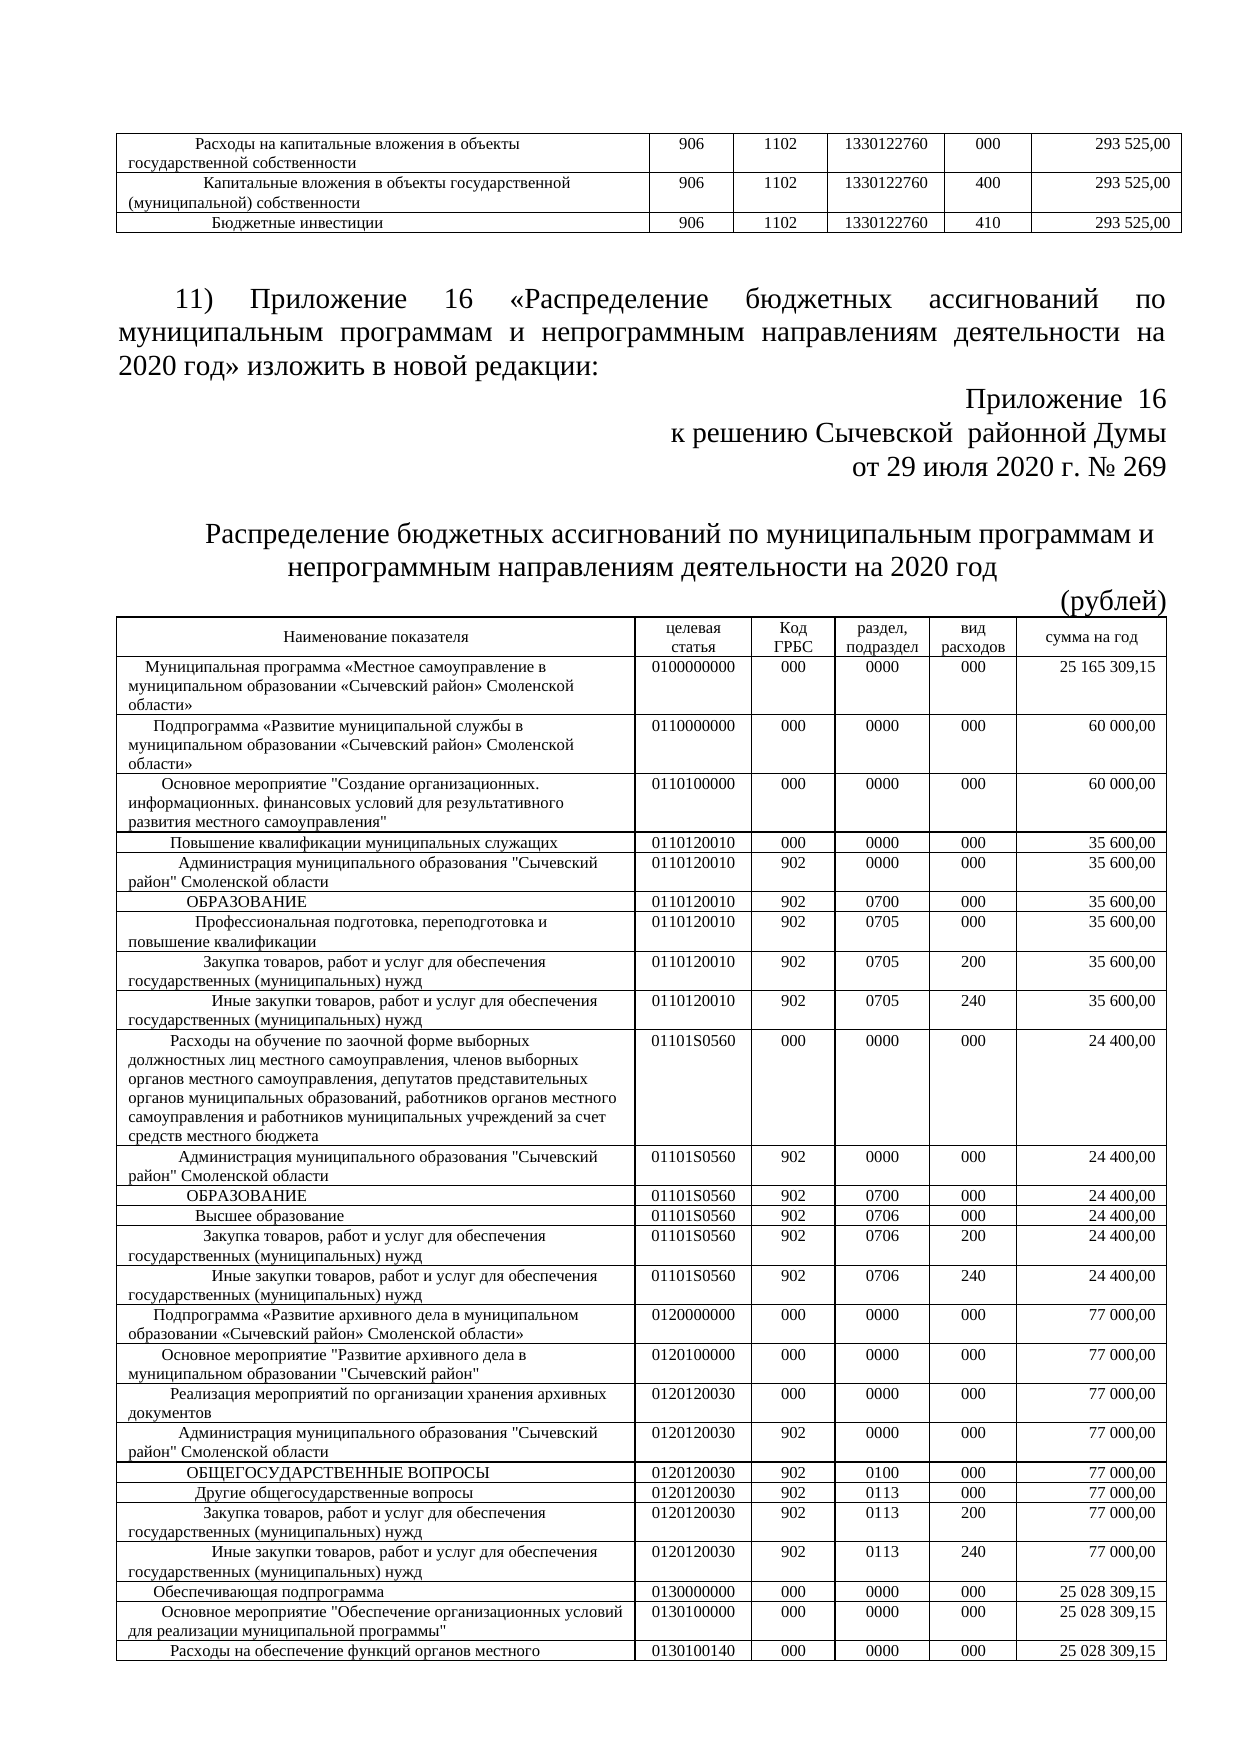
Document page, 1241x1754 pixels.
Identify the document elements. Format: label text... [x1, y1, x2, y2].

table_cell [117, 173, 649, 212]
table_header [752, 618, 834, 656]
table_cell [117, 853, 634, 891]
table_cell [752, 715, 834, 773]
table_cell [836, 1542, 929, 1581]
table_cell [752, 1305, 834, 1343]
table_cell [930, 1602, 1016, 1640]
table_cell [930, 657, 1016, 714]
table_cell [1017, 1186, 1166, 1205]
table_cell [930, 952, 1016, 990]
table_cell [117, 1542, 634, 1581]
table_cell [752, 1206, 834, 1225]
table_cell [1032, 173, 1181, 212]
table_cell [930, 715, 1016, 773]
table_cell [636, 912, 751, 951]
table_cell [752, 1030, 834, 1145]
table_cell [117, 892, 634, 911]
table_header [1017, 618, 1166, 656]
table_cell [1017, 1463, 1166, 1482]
title от 29 июля 2020 г. № 269 [118, 449, 1167, 482]
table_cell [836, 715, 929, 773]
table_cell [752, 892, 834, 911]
text к решению Сычевской районной Думы [99, 415, 1167, 449]
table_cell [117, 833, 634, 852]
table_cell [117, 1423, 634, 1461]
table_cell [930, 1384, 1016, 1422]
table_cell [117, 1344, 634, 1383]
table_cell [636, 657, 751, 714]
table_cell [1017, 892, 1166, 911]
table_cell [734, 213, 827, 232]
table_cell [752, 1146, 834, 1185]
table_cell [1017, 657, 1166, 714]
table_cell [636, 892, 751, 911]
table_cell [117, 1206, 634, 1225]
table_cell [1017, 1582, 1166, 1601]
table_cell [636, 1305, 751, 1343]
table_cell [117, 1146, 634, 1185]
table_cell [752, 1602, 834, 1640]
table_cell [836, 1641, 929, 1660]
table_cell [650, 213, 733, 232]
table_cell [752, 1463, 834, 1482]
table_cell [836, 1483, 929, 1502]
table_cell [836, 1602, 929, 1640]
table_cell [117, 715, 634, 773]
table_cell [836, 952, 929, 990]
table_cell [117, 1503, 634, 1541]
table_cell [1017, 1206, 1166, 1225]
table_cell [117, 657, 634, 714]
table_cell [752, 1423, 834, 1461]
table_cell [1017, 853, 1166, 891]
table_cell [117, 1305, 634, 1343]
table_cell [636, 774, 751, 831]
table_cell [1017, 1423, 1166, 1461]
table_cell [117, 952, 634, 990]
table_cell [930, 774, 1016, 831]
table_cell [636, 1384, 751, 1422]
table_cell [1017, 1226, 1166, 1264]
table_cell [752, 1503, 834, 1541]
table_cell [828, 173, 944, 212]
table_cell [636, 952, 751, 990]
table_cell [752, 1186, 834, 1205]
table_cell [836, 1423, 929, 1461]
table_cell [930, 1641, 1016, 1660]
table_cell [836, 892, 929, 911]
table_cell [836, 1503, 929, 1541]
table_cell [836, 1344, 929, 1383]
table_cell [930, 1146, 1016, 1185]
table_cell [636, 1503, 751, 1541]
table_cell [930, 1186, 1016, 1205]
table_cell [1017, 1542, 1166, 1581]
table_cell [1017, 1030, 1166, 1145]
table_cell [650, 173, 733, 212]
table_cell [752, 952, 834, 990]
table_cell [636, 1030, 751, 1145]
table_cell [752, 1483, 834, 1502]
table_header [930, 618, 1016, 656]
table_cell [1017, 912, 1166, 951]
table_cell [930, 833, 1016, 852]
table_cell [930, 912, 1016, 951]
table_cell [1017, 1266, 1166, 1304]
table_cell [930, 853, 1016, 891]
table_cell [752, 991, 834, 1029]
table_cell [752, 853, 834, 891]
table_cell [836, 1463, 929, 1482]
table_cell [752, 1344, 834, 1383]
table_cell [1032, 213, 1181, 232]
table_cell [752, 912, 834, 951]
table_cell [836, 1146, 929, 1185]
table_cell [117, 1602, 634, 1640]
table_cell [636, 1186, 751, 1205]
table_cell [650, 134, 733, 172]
text Приложение 16 [119, 382, 1167, 415]
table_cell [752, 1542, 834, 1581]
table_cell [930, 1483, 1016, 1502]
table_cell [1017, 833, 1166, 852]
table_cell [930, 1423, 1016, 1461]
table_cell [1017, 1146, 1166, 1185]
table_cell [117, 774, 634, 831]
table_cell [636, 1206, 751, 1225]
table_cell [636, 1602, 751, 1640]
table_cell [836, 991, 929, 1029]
text Распределение бюджетных ассигнований по муниципальным программам и непрограммным направлениям деятельности на 2020 год [118, 516, 1167, 583]
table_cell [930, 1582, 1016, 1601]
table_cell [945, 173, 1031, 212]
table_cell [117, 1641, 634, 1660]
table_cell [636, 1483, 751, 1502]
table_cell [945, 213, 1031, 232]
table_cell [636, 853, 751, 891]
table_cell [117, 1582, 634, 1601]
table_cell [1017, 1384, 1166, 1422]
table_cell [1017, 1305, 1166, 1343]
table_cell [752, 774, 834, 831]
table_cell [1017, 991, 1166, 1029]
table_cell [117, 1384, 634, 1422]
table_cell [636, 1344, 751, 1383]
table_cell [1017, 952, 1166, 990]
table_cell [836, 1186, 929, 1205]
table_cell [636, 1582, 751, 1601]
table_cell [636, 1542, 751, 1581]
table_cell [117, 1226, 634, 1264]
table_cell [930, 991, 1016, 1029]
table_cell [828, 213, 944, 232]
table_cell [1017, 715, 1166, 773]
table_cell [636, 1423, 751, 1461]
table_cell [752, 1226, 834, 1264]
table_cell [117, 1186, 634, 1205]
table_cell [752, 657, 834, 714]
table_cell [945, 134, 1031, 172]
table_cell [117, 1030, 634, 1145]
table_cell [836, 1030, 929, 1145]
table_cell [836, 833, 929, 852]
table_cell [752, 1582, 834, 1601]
text (рублей) [118, 583, 1167, 616]
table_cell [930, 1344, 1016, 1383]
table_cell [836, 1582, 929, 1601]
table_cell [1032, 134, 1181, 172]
text 11) Приложение 16 «Распределение бюджетных ассигнований по муниципальным программам и непрограммным направлениям деятельности на 2020 год» изложить в новой редакции: [118, 281, 1167, 382]
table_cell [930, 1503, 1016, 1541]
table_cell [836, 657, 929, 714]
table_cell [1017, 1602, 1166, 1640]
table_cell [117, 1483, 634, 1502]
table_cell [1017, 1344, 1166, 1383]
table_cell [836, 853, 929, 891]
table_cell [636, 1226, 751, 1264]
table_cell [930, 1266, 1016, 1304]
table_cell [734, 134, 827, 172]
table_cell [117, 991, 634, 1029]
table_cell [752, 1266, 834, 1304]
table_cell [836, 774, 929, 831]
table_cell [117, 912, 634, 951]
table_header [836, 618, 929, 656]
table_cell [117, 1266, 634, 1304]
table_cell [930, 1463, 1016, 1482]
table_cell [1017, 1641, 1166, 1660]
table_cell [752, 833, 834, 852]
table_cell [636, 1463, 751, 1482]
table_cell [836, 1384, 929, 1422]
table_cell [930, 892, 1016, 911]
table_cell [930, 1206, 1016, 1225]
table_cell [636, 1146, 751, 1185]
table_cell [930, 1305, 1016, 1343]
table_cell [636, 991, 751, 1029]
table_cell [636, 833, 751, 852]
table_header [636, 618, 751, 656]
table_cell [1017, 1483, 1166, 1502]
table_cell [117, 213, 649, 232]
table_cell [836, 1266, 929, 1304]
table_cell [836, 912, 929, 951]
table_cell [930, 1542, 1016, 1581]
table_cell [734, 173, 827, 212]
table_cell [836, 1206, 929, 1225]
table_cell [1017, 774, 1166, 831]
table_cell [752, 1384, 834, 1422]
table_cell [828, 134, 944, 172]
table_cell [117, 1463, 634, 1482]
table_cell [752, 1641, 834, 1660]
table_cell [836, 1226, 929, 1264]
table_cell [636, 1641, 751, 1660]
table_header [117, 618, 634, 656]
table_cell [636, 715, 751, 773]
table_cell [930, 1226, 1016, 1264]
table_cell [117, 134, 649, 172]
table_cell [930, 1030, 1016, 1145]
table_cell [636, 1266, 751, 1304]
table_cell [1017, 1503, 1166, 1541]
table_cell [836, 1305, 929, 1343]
